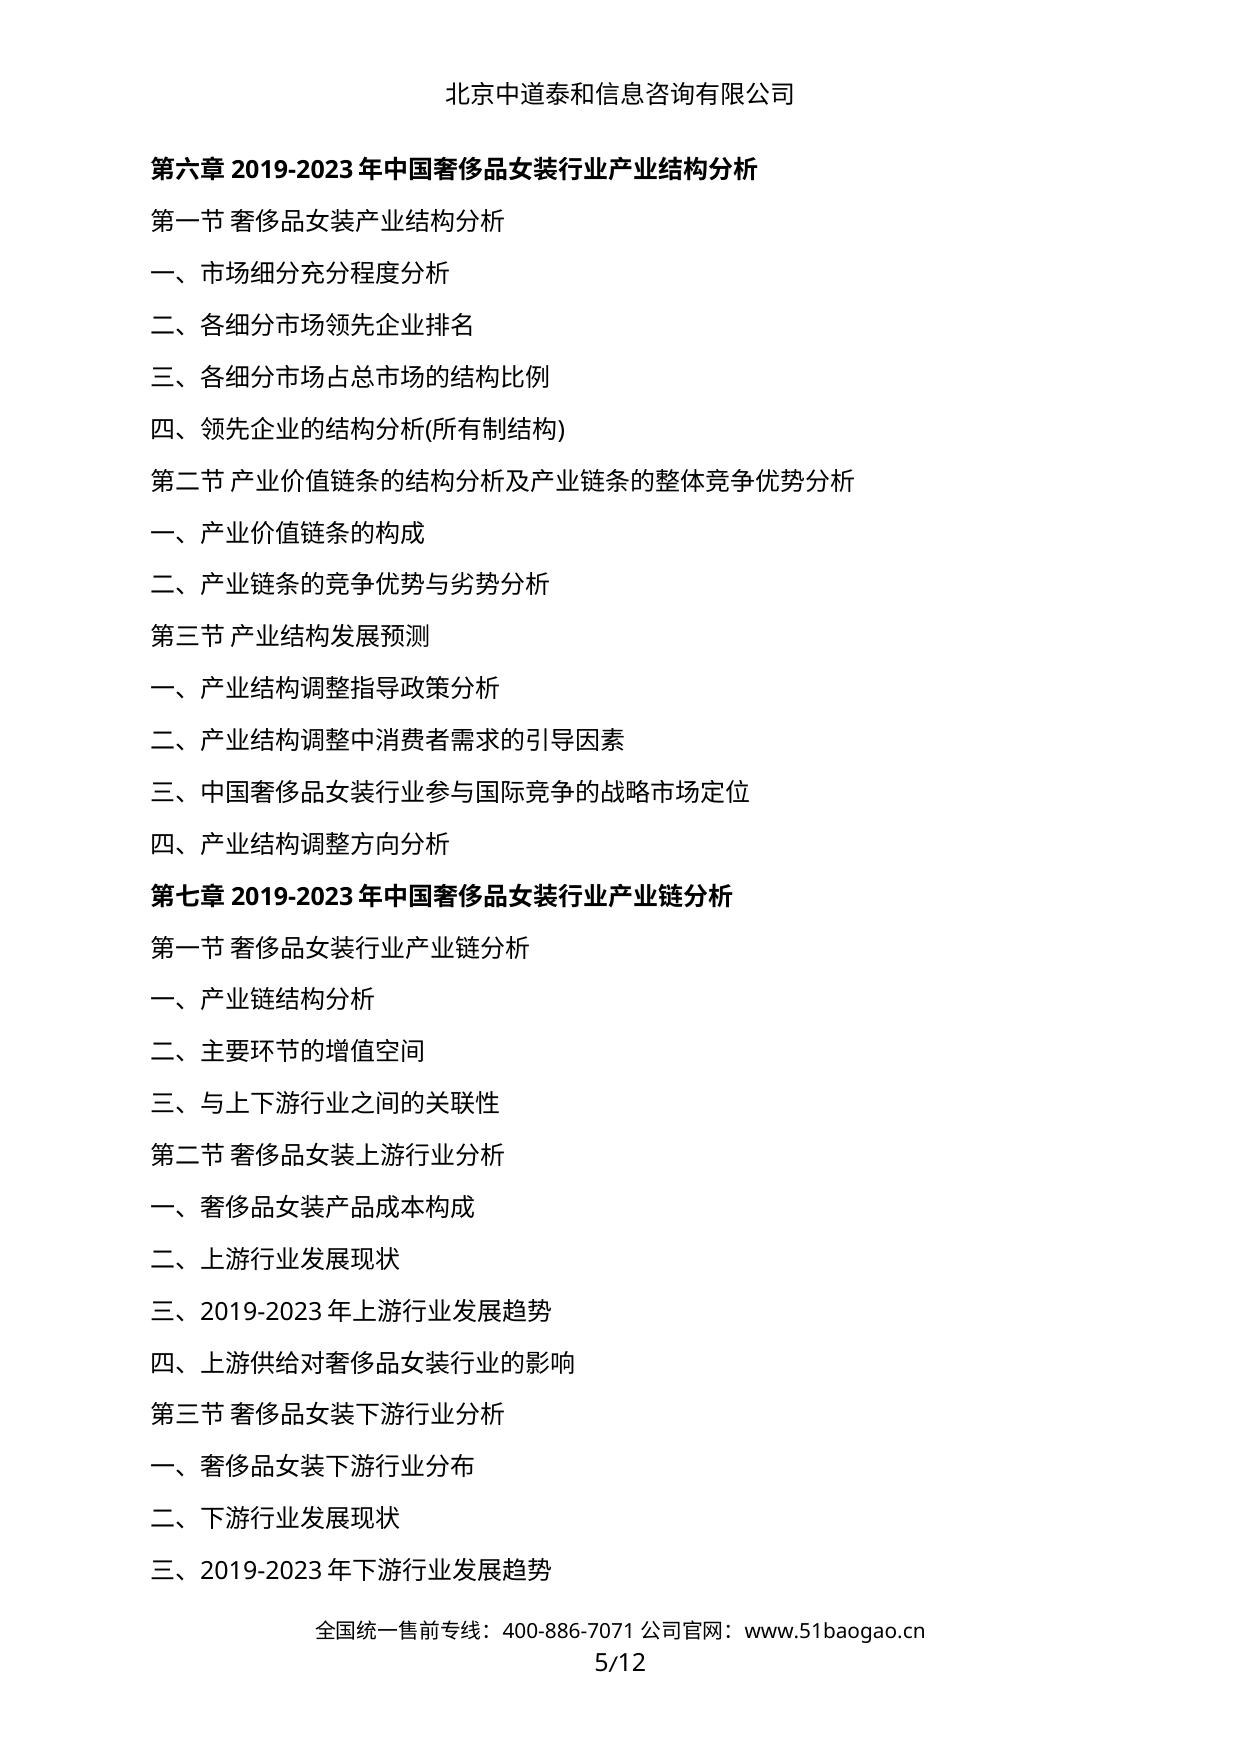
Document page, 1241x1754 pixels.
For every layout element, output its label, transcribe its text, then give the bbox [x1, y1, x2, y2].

text 三、各细分市场占总市场的结构比例 [150, 357, 1090, 394]
text 四、上游供给对奢侈品女装行业的影响 [150, 1343, 1090, 1379]
text 一、产业链结构分析 [150, 980, 1090, 1016]
text 二、下游行业发展现状 [150, 1499, 1090, 1535]
text 三、与上下游行业之间的关联性 [150, 1084, 1090, 1120]
text 第七章 2019-2023年中国奢侈品女装行业产业链分析 [150, 876, 1090, 912]
text 一、奢侈品女装产品成本构成 [150, 1187, 1090, 1224]
text 三、2019-2023年下游行业发展趋势 [150, 1551, 1090, 1587]
text 一、市场细分充分程度分析 [150, 254, 1090, 290]
text 二、各细分市场领先企业排名 [150, 306, 1090, 342]
text 一、奢侈品女装下游行业分布 [150, 1447, 1090, 1483]
text 第三节 产业结构发展预测 [150, 617, 1090, 653]
text 一、产业价值链条的构成 [150, 513, 1090, 549]
text 第一节 奢侈品女装产业结构分析 [150, 202, 1090, 238]
text 二、上游行业发展现状 [150, 1239, 1090, 1276]
text 二、产业链条的竞争优势与劣势分析 [150, 565, 1090, 601]
text 二、产业结构调整中消费者需求的引导因素 [150, 721, 1090, 757]
text 三、2019-2023年上游行业发展趋势 [150, 1291, 1090, 1327]
text 第六章 2019-2023年中国奢侈品女装行业产业结构分析 [150, 150, 1090, 186]
text 二、主要环节的增值空间 [150, 1032, 1090, 1068]
text 第二节 产业价值链条的结构分析及产业链条的整体竞争优势分析 [150, 461, 1090, 497]
text 三、中国奢侈品女装行业参与国际竞争的战略市场定位 [150, 772, 1090, 809]
text 四、产业结构调整方向分析 [150, 824, 1090, 861]
text 一、产业结构调整指导政策分析 [150, 669, 1090, 705]
text 第二节 奢侈品女装上游行业分析 [150, 1136, 1090, 1172]
text 四、领先企业的结构分析(所有制结构) [150, 409, 1090, 446]
text 第一节 奢侈品女装行业产业链分析 [150, 928, 1090, 964]
text 第三节 奢侈品女装下游行业分析 [150, 1395, 1090, 1431]
